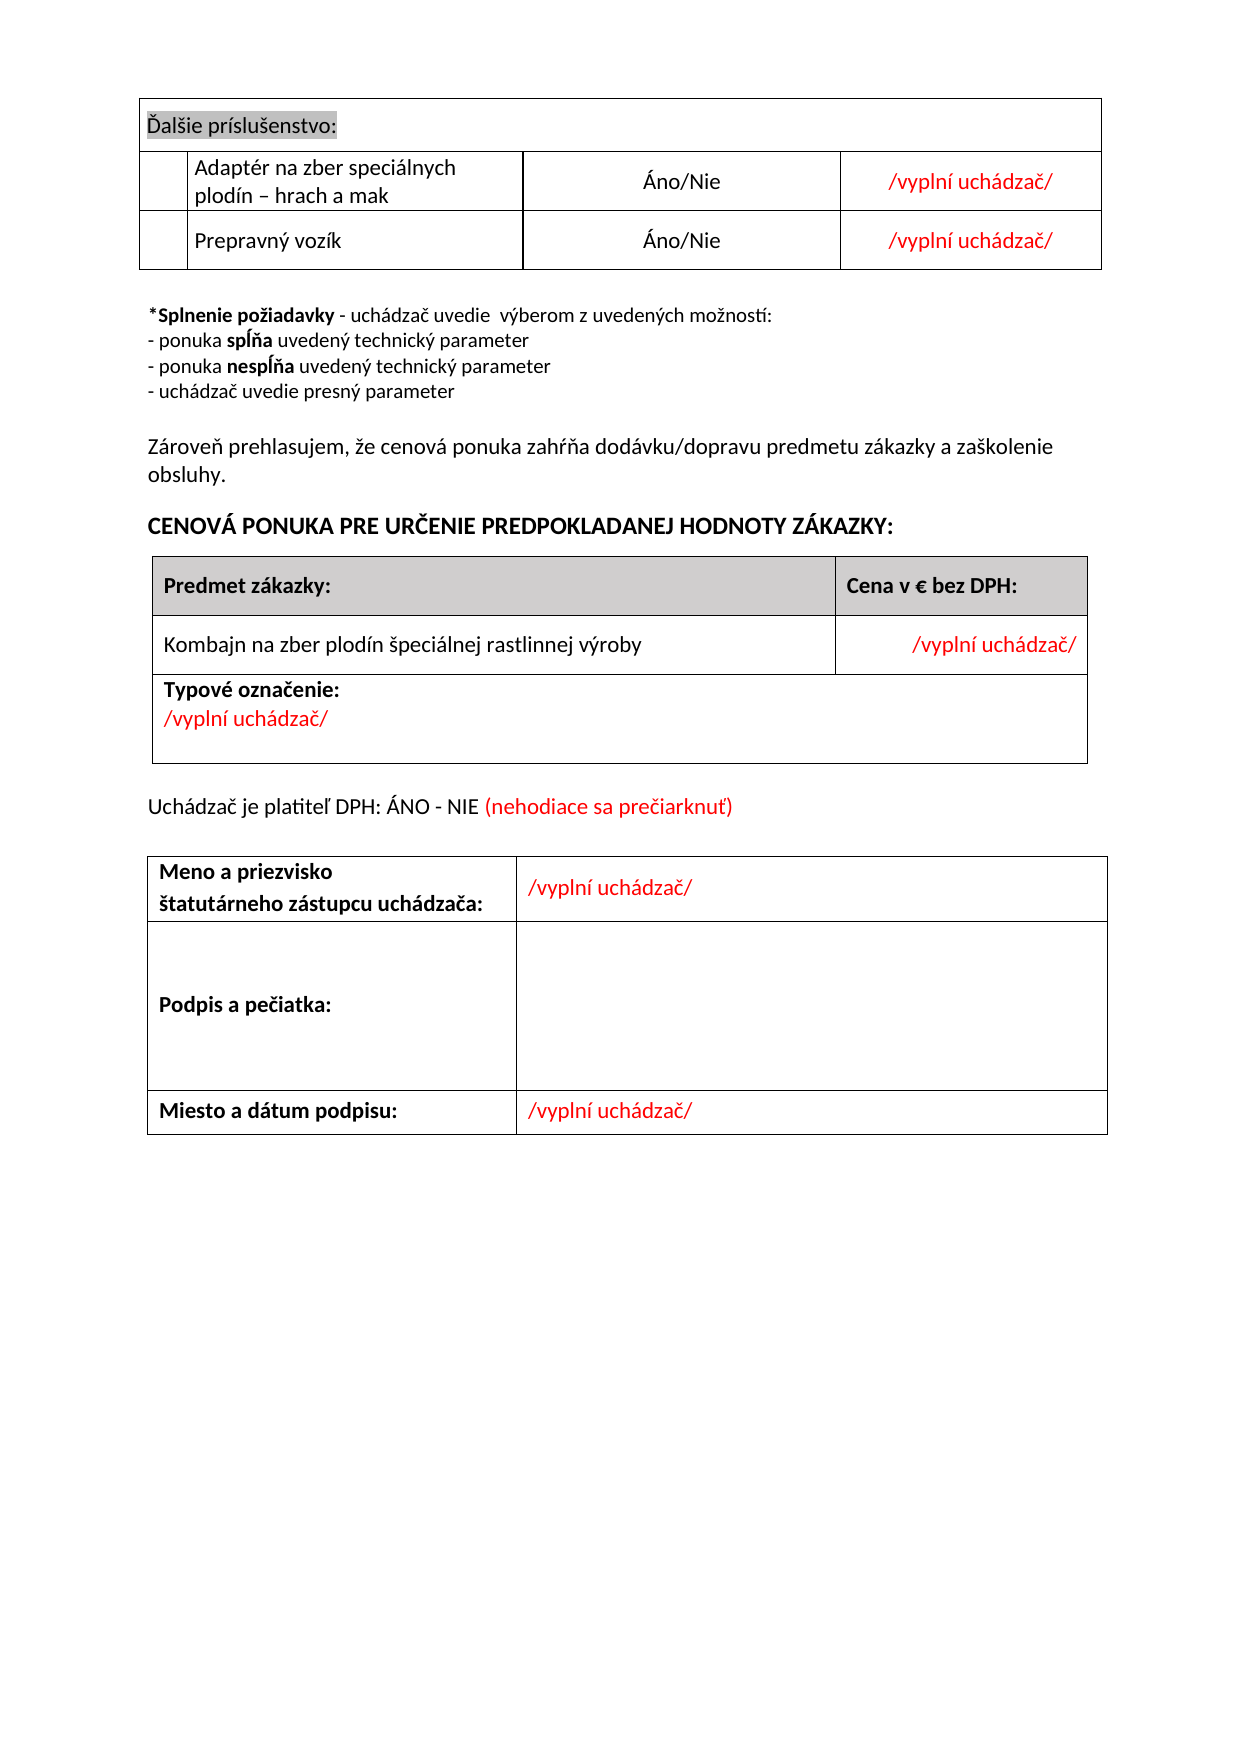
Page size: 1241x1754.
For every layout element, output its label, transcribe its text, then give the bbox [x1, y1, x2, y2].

table_cell [140, 152, 187, 210]
text - ponuka nespĺňa uvedený technický parameter [148, 353, 1093, 378]
table_cell /vyplní uchádzač/ [517, 1091, 1107, 1134]
table_cell Adaptér na zber speciálnych plodín – hrach a mak [188, 152, 522, 210]
table_header Cena v € bez DPH: [836, 557, 1087, 615]
table_cell Áno/Nie [524, 211, 840, 269]
table_cell Podpis a pečiatka: [148, 922, 516, 1090]
text Cenová ponuka pre určenie Predpokladanej hodnoty zákazky: [148, 510, 1093, 541]
table_cell Prepravný vozík [188, 211, 522, 269]
table_cell [140, 211, 187, 269]
table_cell [517, 922, 1107, 1090]
table_cell /vyplní uchádzač/ [836, 616, 1087, 674]
table_cell Typové označenie: /vyplní uchádzač/ [153, 675, 1087, 763]
table_cell Miesto a dátum podpisu: [148, 1091, 516, 1134]
text - uchádzač uvedie presný parameter [148, 378, 1093, 404]
table_header /vyplní uchádzač/ [517, 857, 1107, 921]
text Uchádzač je platiteľ DPH: ÁNO - NIE (nehodiace sa prečiarknuť) [148, 792, 1093, 820]
table_cell Ďalšie príslušenstvo: [140, 99, 1101, 151]
table_cell /vyplní uchádzač/ [841, 152, 1101, 210]
text - ponuka spĺňa uvedený technický parameter [148, 328, 1093, 353]
table_cell /vyplní uchádzač/ [841, 211, 1101, 269]
table_cell Kombajn na zber plodín špeciálnej rastlinnej výroby [153, 616, 835, 674]
text *Splnenie požiadavky - uchádzač uvedie výberom z uvedených možností: [148, 302, 1093, 328]
table_cell Áno/Nie [524, 152, 840, 210]
text Zároveň prehlasujem, že cenová ponuka zahŕňa dodávku/dopravu predmetu zákazky a zaškolenie obsluhy. [148, 432, 1093, 488]
table_header Meno a priezvisko štatutárneho zástupcu uchádzača: [148, 857, 516, 921]
table_header Predmet zákazky: [153, 557, 835, 615]
